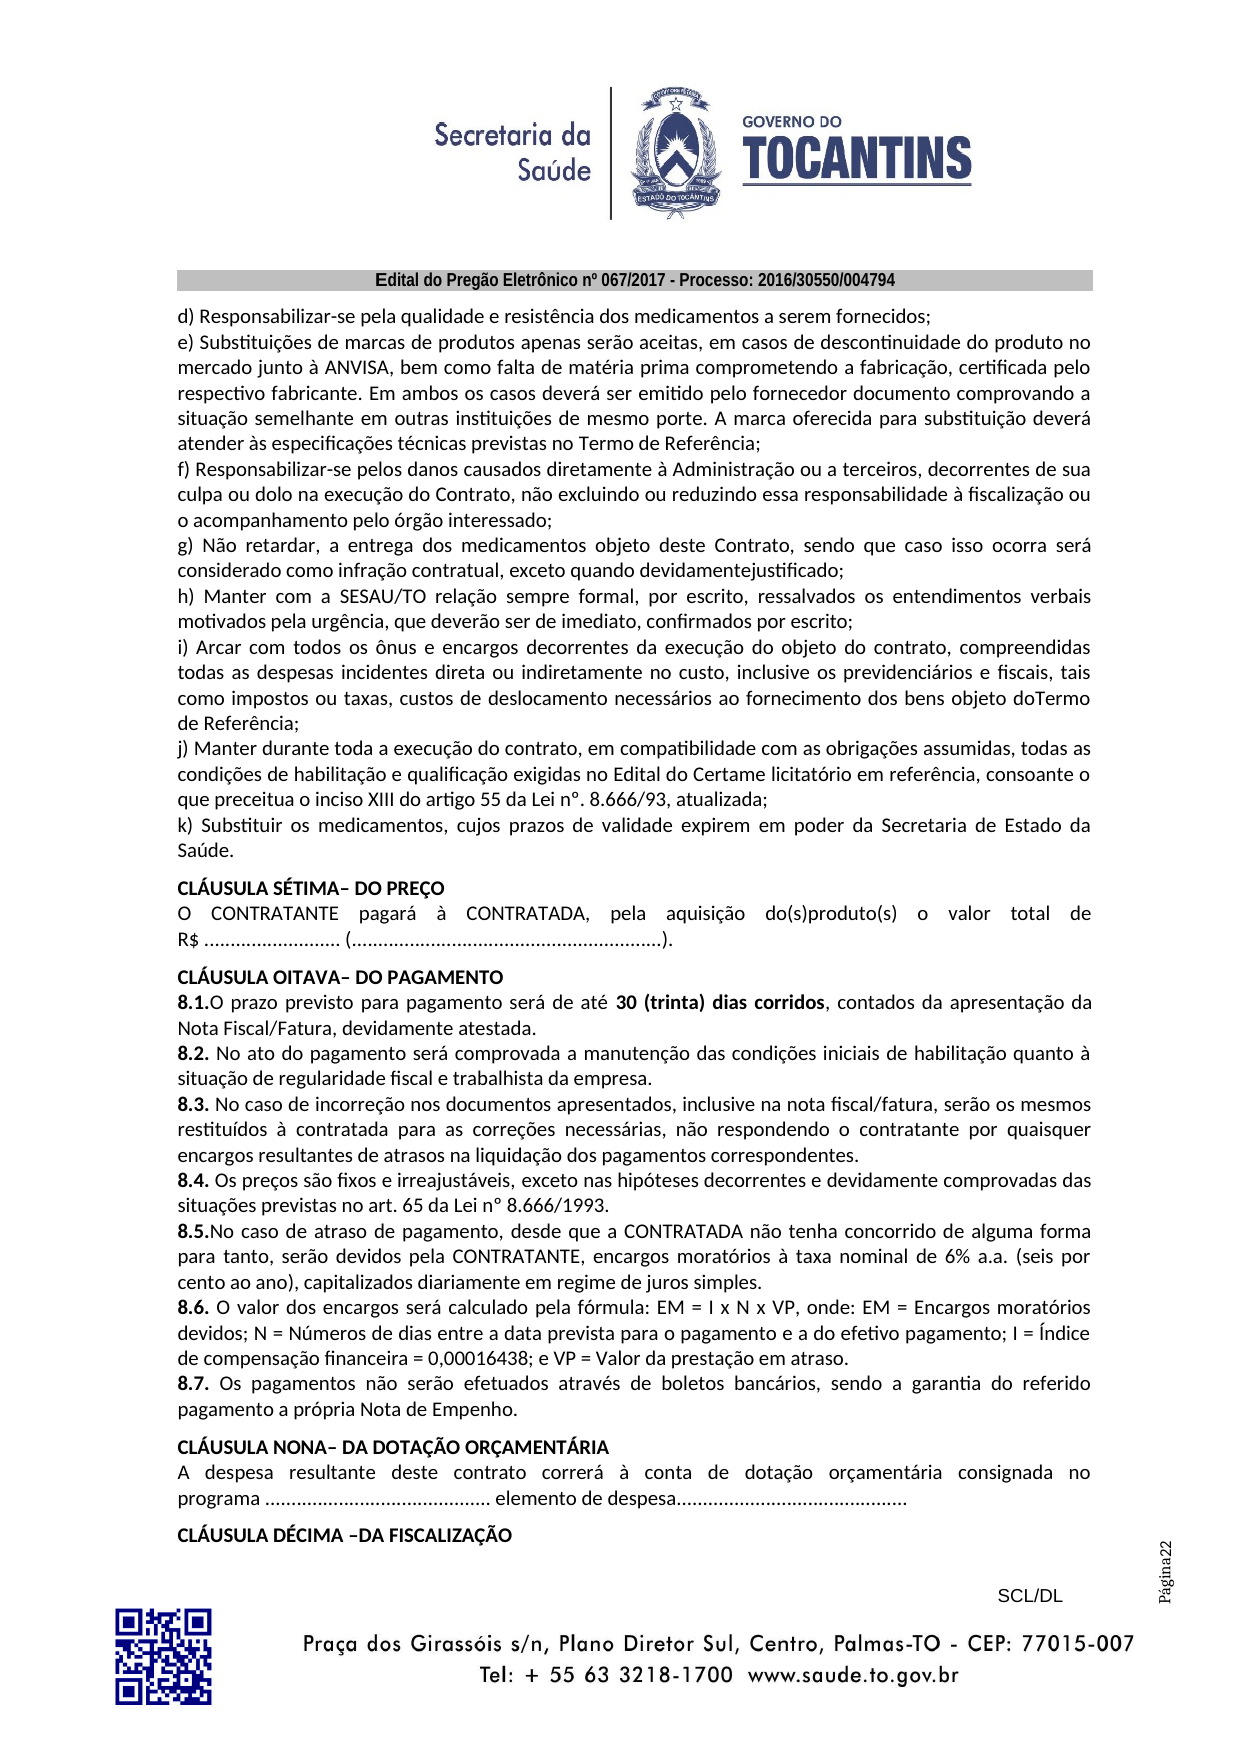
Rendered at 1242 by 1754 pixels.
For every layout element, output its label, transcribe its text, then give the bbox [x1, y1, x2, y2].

text k) Substituir os medicamentos, cujos prazos de validade expirem em poder da Secretaria de Estado da Saúde. [177, 812, 1093, 863]
text h) Manter com a SESAU/TO relação sempre formal, por escrito, ressalvados os entendimentos verbais motivados pela urgência, que deverão ser de imediato, confirmados por escrito; [177, 583, 1093, 634]
text g) Não retardar, a entrega dos medicamentos objeto deste Contrato, sendo que caso isso ocorra será considerado como infração contratual, exceto quando devidamentejustificado; [177, 532, 1093, 583]
text 8.6. O valor dos encargos será calculado pela fórmula: EM = I x N x VP, onde: EM = Encargos moratórios devidos; N = Números de dias entre a data prevista para o pagamento e a do efetivo pagamento; I = Índice de compensação financeira = 0,00016438; e VP = Valor da prestação em atraso. [177, 1294, 1093, 1371]
text 8.1.O prazo previsto para pagamento será de até 30 (trinta) dias corridos, contados da apresentação da Nota Fiscal/Fatura, devidamente atestada. [177, 989, 1093, 1040]
text A despesa resultante deste contrato correrá à conta de dotação orçamentária consignada no programa ........................................... elemento de despesa............................................ [177, 1459, 1093, 1510]
picture [111, 1604, 1134, 1709]
text i) Arcar com todos os ônus e encargos decorrentes da execução do objeto do contrato, compreendidas todas as despesas incidentes direta ou indiretamente no custo, inclusive os previdenciários e fiscais, tais como impostos ou taxas, custos de deslocamento necessários ao fornecimento dos bens objeto doTermo de Referência; [177, 634, 1093, 736]
text 8.5.No caso de atraso de pagamento, desde que a CONTRATADA não tenha concorrido de alguma forma para tanto, serão devidos pela CONTRATANTE, encargos moratórios à taxa nominal de 6% a.a. (seis por cento ao ano), capitalizados diariamente em regime de juros simples. [177, 1218, 1093, 1294]
text 8.4. Os preços são fixos e irreajustáveis, exceto nas hipóteses decorrentes e devidamente comprovadas das situações previstas no art. 65 da Lei nº 8.666/1993. [177, 1167, 1093, 1218]
text f) Responsabilizar-se pelos danos causados diretamente à Administração ou a terceiros, decorrentes de sua culpa ou dolo na execução do Contrato, não excluindo ou reduzindo essa responsabilidade à fiscalização ou o acompanhamento pelo órgão interessado; [177, 456, 1093, 532]
text CLÁUSULA NONA– DA DOTAÇÃO ORÇAMENTÁRIA [177, 1434, 1093, 1459]
text e) Substituições de marcas de produtos apenas serão aceitas, em casos de descontinuidade do produto no mercado junto à ANVISA, bem como falta de matéria prima comprometendo a fabricação, certificada pelo respectivo fabricante. Em ambos os casos deverá ser emitido pelo fornecedor documento comprovando a situação semelhante em outras instituições de mesmo porte. A marca oferecida para substituição deverá atender às especificações técnicas previstas no Termo de Referência; [177, 329, 1093, 456]
text CLÁUSULA OITAVA– DO PAGAMENTO [177, 964, 1093, 989]
text d) Responsabilizar-se pela qualidade e resistência dos medicamentos a serem fornecidos; [177, 303, 1093, 329]
text O CONTRATANTE pagará à CONTRATADA, pela aquisição do(s)produto(s) o valor total de R$ .......................... (...........................................................). [177, 901, 1093, 951]
text 8.7. Os pagamentos não serão efetuados através de boletos bancários, sendo a garantia do referido pagamento a própria Nota de Empenho. [177, 1371, 1093, 1421]
text 8.2. No ato do pagamento será comprovada a manutenção das condições iniciais de habilitação quanto à situação de regularidade fiscal e trabalhista da empresa. [177, 1040, 1093, 1091]
text 8.3. No caso de incorreção nos documentos apresentados, inclusive na nota fiscal/fatura, serão os mesmos restituídos à contratada para as correções necessárias, não respondendo o contratante por quaisquer encargos resultantes de atrasos na liquidação dos pagamentos correspondentes. [177, 1091, 1093, 1167]
text CLÁUSULA SÉTIMA– DO PREÇO [177, 875, 1093, 901]
text CLÁUSULA DÉCIMA –DA FISCALIZAÇÃO [177, 1523, 1093, 1548]
text j) Manter durante toda a execução do contrato, em compatibilidade com as obrigações assumidas, todas as condições de habilitação e qualificação exigidas no Edital do Certame licitatório em referência, consoante o que preceitua o inciso XIII do artigo 55 da Lei nº. 8.666/93, atualizada; [177, 736, 1093, 812]
picture [0, 2, 1237, 235]
